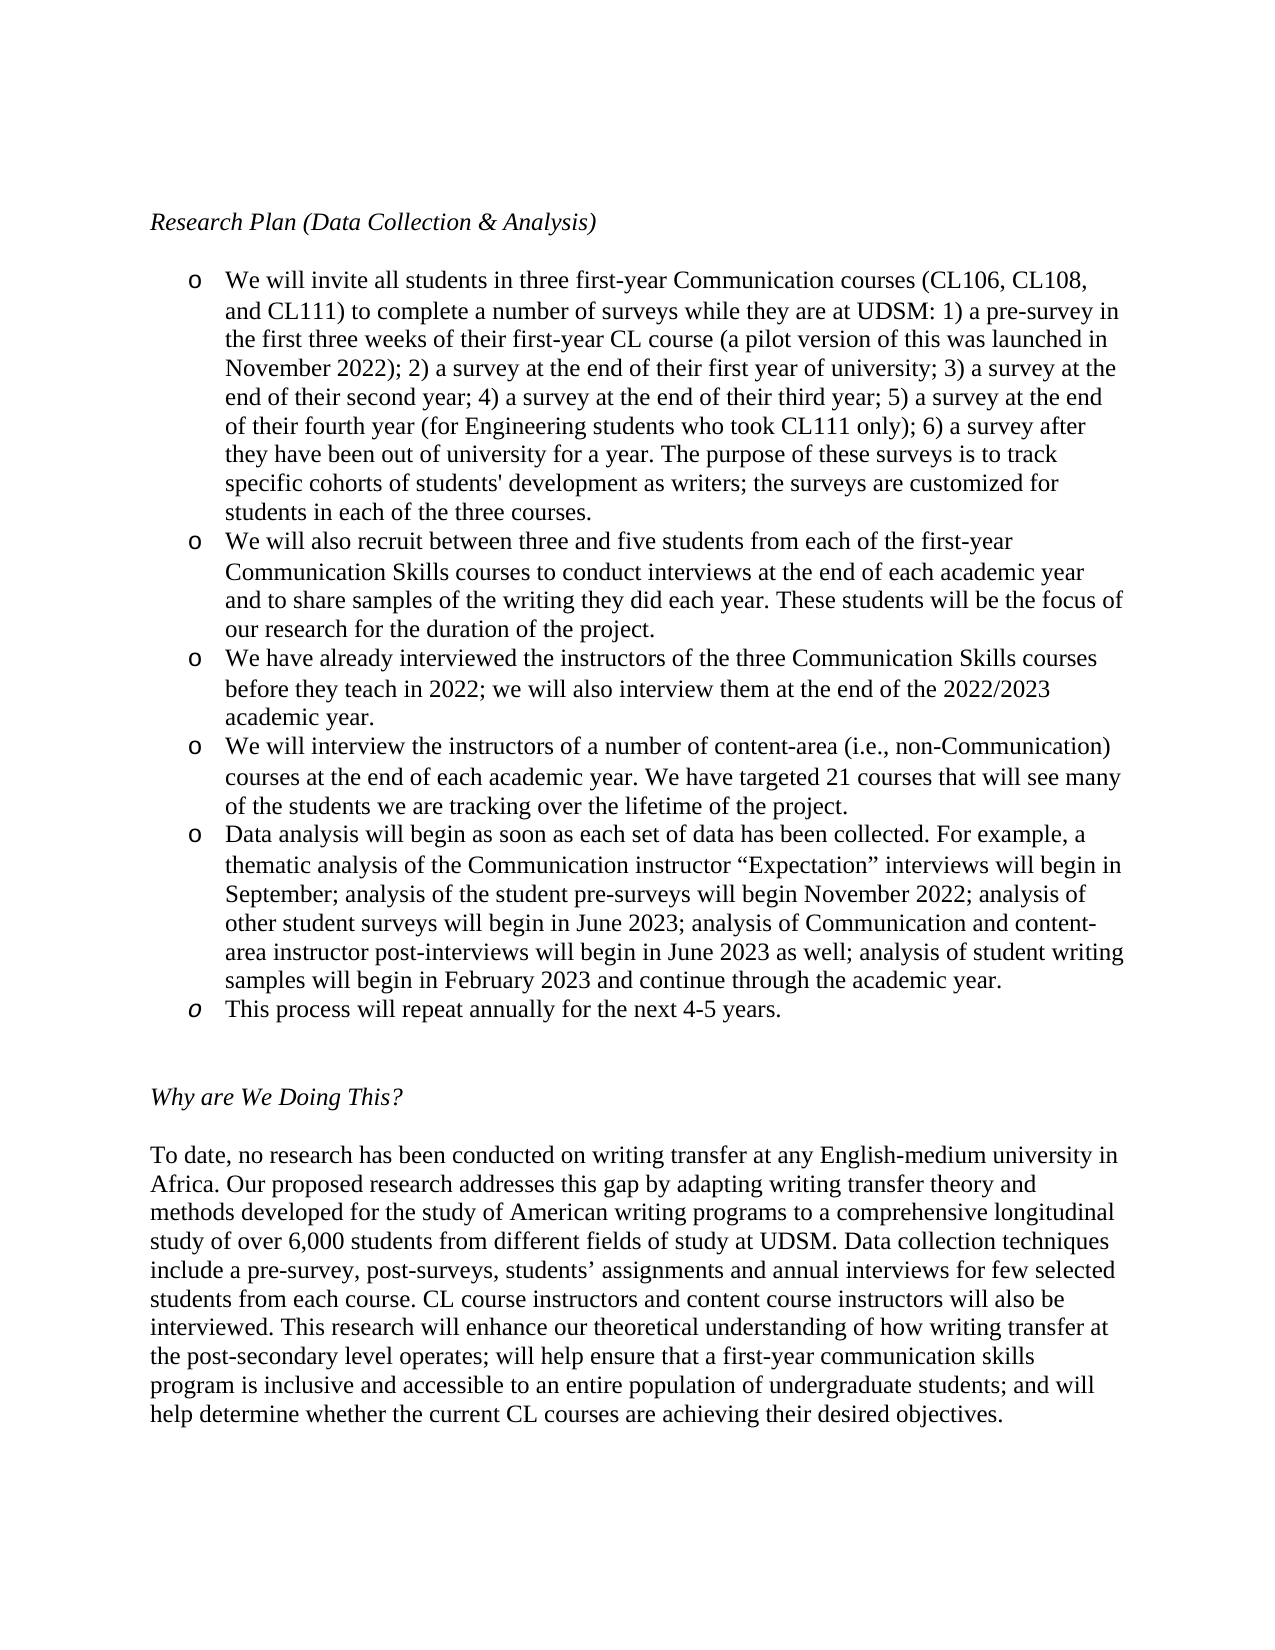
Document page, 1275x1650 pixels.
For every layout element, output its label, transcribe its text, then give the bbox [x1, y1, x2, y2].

list This process will repeat annually for the next 4-5 years. [187, 994, 1125, 1025]
list We will interview the instructors of a number of content-area (i.e., non-Communication) courses at the end of each academic year. We have targeted 21 courses that will see many of the students we are tracking over the lifetime of the project. [187, 731, 1125, 819]
list We will invite all students in three first-year Communication courses (CL106, CL108, and CL111) to complete a number of surveys while they are at UDSM: 1) a pre-survey in the first three weeks of their first-year CL course (a pilot version of this was launched in November 2022); 2) a survey at the end of their first year of university; 3) a survey at the end of their second year; 4) a survey at the end of their third year; 5) a survey at the end of their fourth year (for Engineering students who took CL111 only); 6) a survey after they have been out of university for a year. The purpose of these surveys is to track specific cohorts of students' development as writers; the surveys are customized for students in each of the three courses. [187, 265, 1125, 526]
text Why are We Doing This? [150, 1082, 1125, 1111]
list Data analysis will begin as soon as each set of data has been collected. For example, a thematic analysis of the Communication instructor “Expectation” interviews will begin in September; analysis of the student pre-surveys will begin November 2022; analysis of other student surveys will begin in June 2023; analysis of Communication and content-area instructor post-interviews will begin in June 2023 as well; analysis of student writing samples will begin in February 2023 and continue through the academic year. [187, 819, 1125, 994]
list We have already interviewed the instructors of the three Communication Skills courses before they teach in 2022; we will also interview them at the end of the 2022/2023 academic year. [187, 643, 1125, 731]
list We will also recruit between three and five students from each of the first-year Communication Skills courses to conduct interviews at the end of each academic year and to share samples of the writing they did each year. These students will be the focus of our research for the duration of the project. [187, 526, 1125, 643]
text Research Plan (Data Collection & Analysis) [150, 207, 1125, 236]
text To date, no research has been conducted on writing transfer at any English-medium university in Africa. Our proposed research addresses this gap by adapting writing transfer theory and methods developed for the study of American writing programs to a comprehensive longitudinal study of over 6,000 students from different fields of study at UDSM. Data collection techniques include a pre-survey, post-surveys, students’ assignments and annual interviews for few selected students from each course. CL course instructors and content course instructors will also be interviewed. This research will enhance our theoretical understanding of how writing transfer at the post-secondary level operates; will help ensure that a first-year communication skills program is inclusive and accessible to an entire population of undergraduate students; and will help determine whether the current CL courses are achieving their desired objectives. [150, 1140, 1125, 1427]
